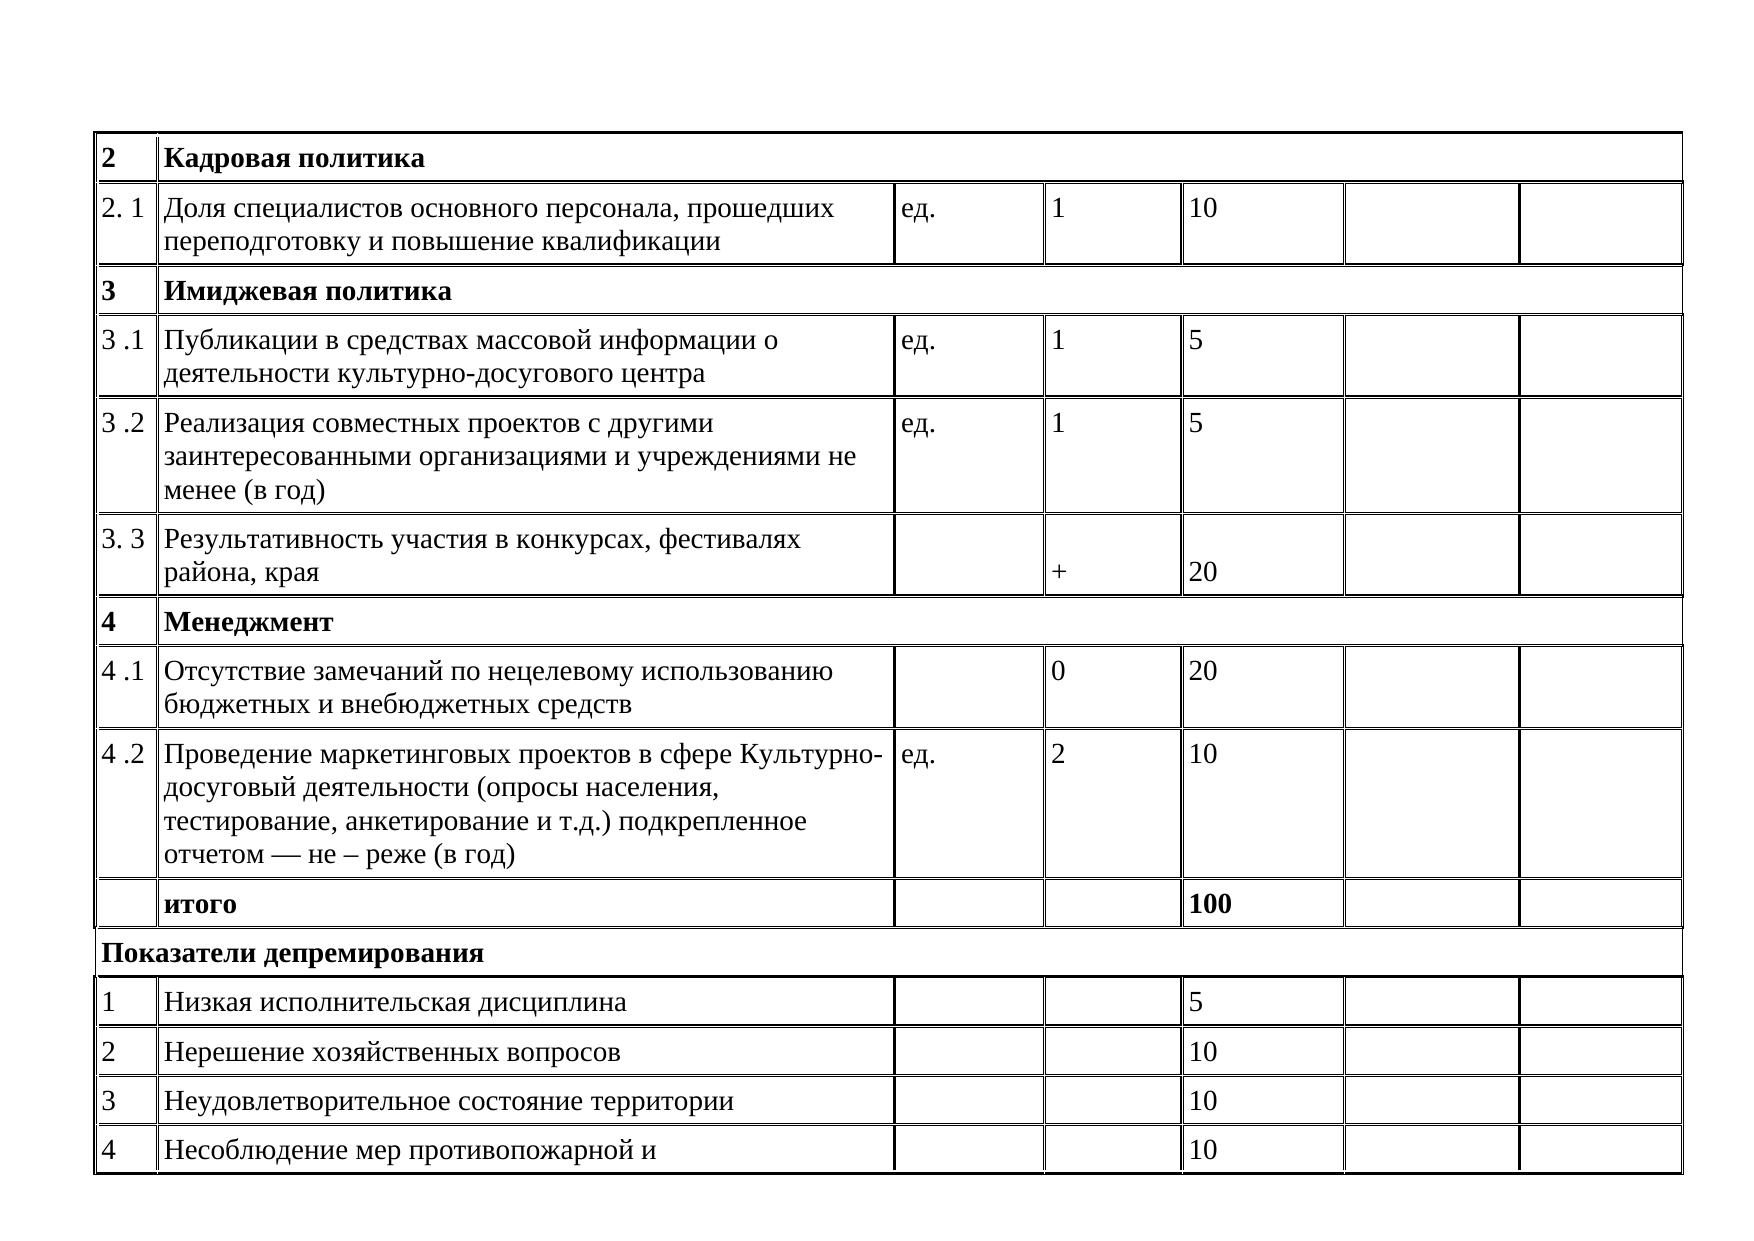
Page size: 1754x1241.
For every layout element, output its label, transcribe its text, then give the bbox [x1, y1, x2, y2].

table_cell Реализация совместных проектов с другими заинтересованными организациями и учреждениями не менее (в год) [159, 399, 893, 512]
table_cell [896, 978, 1043, 1024]
table_cell [1346, 399, 1518, 512]
table_cell 20 [1184, 515, 1343, 594]
table_cell Публикации в средствах массовой информации о деятельности культурно-досугового центра [159, 316, 893, 395]
table_cell [1046, 978, 1180, 1024]
table_cell [1346, 1077, 1518, 1123]
table_cell 2. 1 [97, 180, 156, 263]
table_cell итого [159, 880, 893, 926]
table_cell [1346, 647, 1518, 726]
table_cell [896, 647, 1043, 726]
table_cell 0 [1046, 647, 1180, 726]
table_cell 100 [1184, 880, 1343, 926]
table_cell 10 [1182, 1126, 1344, 1172]
table_cell [1346, 1028, 1518, 1073]
table_cell 3. 3 [95, 512, 157, 594]
table_cell [1346, 880, 1518, 926]
table_cell [1346, 730, 1518, 876]
table_cell 2 [97, 134, 157, 180]
table_cell 5 [1184, 399, 1343, 512]
table_cell Неудовлетворительное состояние территории [159, 1077, 893, 1123]
table_cell Имиджевая политика [159, 267, 1682, 312]
table_cell ед. [896, 316, 1043, 395]
table_cell [1521, 978, 1681, 1024]
table_cell 4 [95, 1123, 157, 1172]
table_cell [1521, 1028, 1681, 1073]
table_cell Результативность участия в конкурсах, фестивалях района, края [159, 515, 893, 594]
table_cell [1521, 880, 1681, 926]
table_cell 2 [97, 1024, 156, 1073]
table_cell [1521, 647, 1681, 726]
table_cell Отсутствие замечаний по нецелевому использованию бюджетных и внебюджетных средств [159, 647, 893, 726]
table_cell ед. [896, 399, 1043, 512]
table_cell 5 [1184, 316, 1343, 395]
table_cell 10 [1184, 184, 1343, 263]
table_cell [895, 1126, 1044, 1172]
table_cell [896, 880, 1043, 926]
table_cell [1346, 184, 1518, 263]
table_cell 10 [1184, 1028, 1343, 1073]
table_cell 1 [96, 975, 156, 1024]
table_cell 1 [1046, 184, 1180, 263]
table_cell 1 [1046, 316, 1180, 395]
table_cell [896, 515, 1043, 594]
table_cell + [1046, 515, 1180, 594]
table_cell ед. [896, 184, 1043, 263]
table_cell [1346, 978, 1518, 1024]
table_cell ед. [896, 730, 1043, 876]
table_cell [1046, 1077, 1180, 1123]
table_cell [97, 876, 156, 926]
table_cell 3 .1 [97, 313, 156, 395]
table_cell [1521, 399, 1681, 512]
table_cell Проведение маркетинговых проектов в сфере Культурно-досуговый деятельности (опросы населения, тестирование, анкетирование и т.д.) подкрепленное отчетом — не – реже (в год) [159, 730, 893, 876]
table_cell [1346, 515, 1518, 594]
table_cell 3 [97, 1074, 156, 1123]
table_cell Менеджмент [159, 598, 1682, 644]
table_cell [1521, 184, 1681, 263]
table_cell [896, 1077, 1043, 1123]
table_cell 4 .1 [95, 644, 157, 726]
table_cell [1521, 316, 1681, 395]
table_cell 1 [1046, 399, 1180, 512]
table_cell [1521, 1077, 1681, 1123]
table_cell Показатели депремирования [96, 926, 1682, 975]
table_cell [896, 1028, 1043, 1073]
table_cell [1345, 1126, 1519, 1172]
table_cell 4 .2 [97, 726, 156, 876]
table_cell 2 [1046, 730, 1180, 876]
table_cell Доля специалистов основного персонала, прошедших переподготовку и повышение квалификации [159, 184, 893, 263]
table_cell 10 [1184, 1077, 1343, 1123]
table_cell 10 [1184, 730, 1343, 876]
table_cell [1046, 1028, 1180, 1073]
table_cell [157, 1123, 894, 1172]
table_cell Нерешение хозяйственных вопросов [159, 1028, 893, 1073]
table_cell [1521, 515, 1681, 594]
table_cell 20 [1184, 647, 1343, 726]
table_cell 4 [97, 594, 156, 644]
table_cell [1346, 316, 1518, 395]
table_cell [1045, 1126, 1182, 1172]
table_cell Низкая исполнительская дисциплина [159, 978, 893, 1024]
table_cell [1521, 730, 1681, 876]
table_cell [1046, 880, 1180, 926]
table_cell Кадровая политика [157, 133, 1682, 180]
table_cell 3 .2 [97, 395, 156, 512]
table_cell 3 [97, 263, 156, 312]
table_cell [1520, 1126, 1681, 1172]
table_cell 5 [1184, 978, 1343, 1024]
